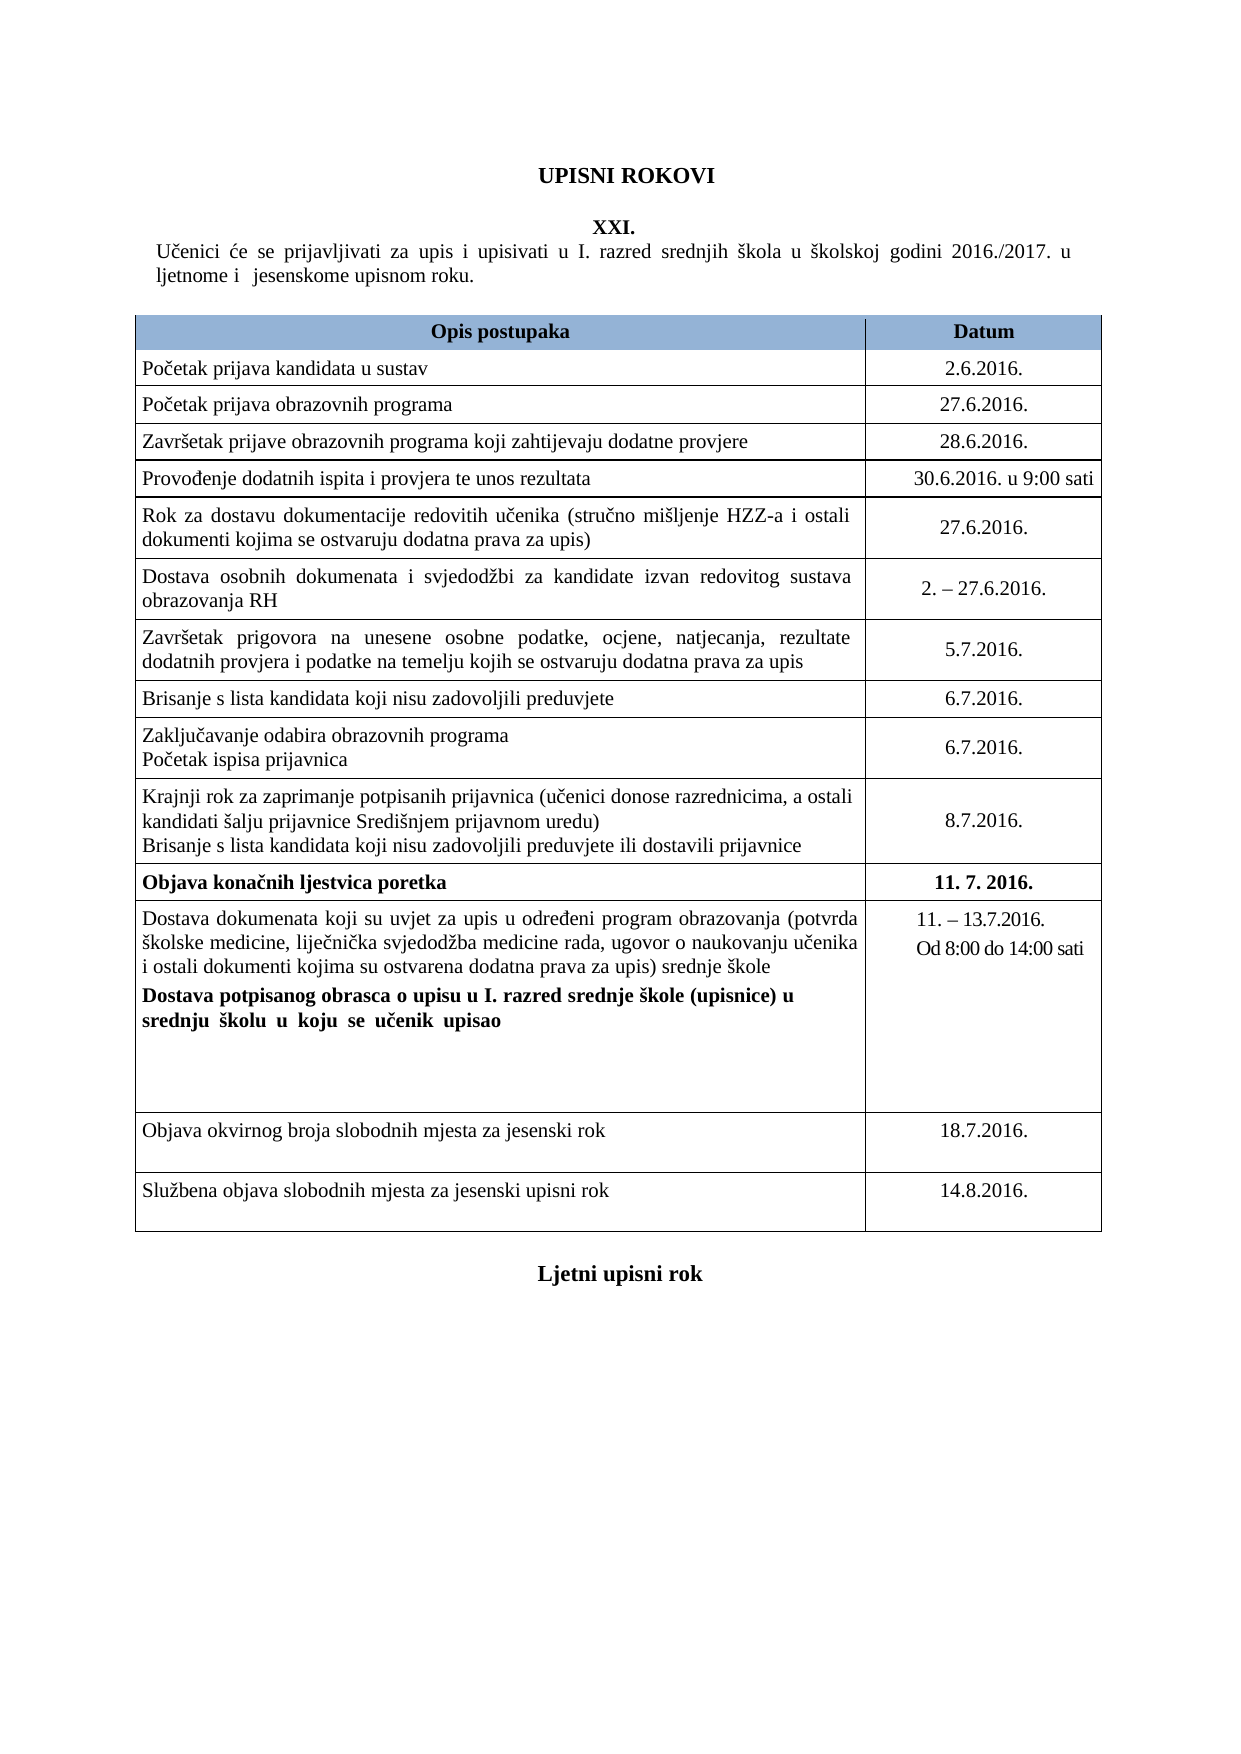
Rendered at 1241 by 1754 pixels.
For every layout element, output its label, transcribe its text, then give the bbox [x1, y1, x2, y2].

text Učenici će se prijavljivati za upis i upisivati u I. razred srednjih škola u školskoj godini 2016./2017. u ljetnome i jesenskome upisnom roku. [156, 239, 1072, 287]
table_cell 11. 7. 2016. [866, 864, 1101, 900]
table_cell 18.7.2016. [866, 1113, 1101, 1172]
table_cell Objava okvirnog broja slobodnih mjesta za jesenski rok [136, 1113, 865, 1172]
table_cell Provođenje dodatnih ispita i provjera te unos rezultata [136, 461, 865, 496]
table_cell 6.7.2016. [866, 681, 1101, 717]
table_cell 6.7.2016. [866, 718, 1101, 778]
table_cell 14.8.2016. [866, 1173, 1101, 1231]
subtitle XXI. [537, 215, 690, 239]
table_cell 11. – 13.7.2016. Od 8:00 do 14:00 sati [866, 901, 1101, 1112]
table_cell Dostava dokumenata koji su uvjet za upis u određeni program obrazovanja (potvrda školske medicine, liječnička svjedodžba medicine rada, ugovor o naukovanju učenika i ostali dokumenti kojima su ostvarena dodatna prava za upis) srednje škole Dostava potpisanog obrasca o upisu u I. razred srednje škole (upisnice) u srednju školu u koju se učenik upisao [136, 901, 865, 1112]
table_cell Službena objava slobodnih mjesta za jesenski upisni rok [136, 1173, 865, 1231]
table_cell 2. – 27.6.2016. [866, 559, 1101, 619]
table_cell Početak prijava obrazovnih programa [136, 386, 865, 422]
table_cell Krajnji rok za zaprimanje potpisanih prijavnica (učenici donose razrednicima, a ostali kandidati šalju prijavnice Središnjem prijavnom uredu) Brisanje s lista kandidata koji nisu zadovoljili preduvjete ili dostavili prijavnice [136, 779, 865, 863]
subtitle UPISNI ROKOVI [538, 162, 844, 189]
table_cell Rok za dostavu dokumentacije redovitih učenika (stručno mišljenje HZZ-a i ostali dokumenti kojima se ostvaruju dodatna prava za upis) [136, 498, 865, 558]
table_header Datum [866, 319, 1101, 346]
text Ljetni upisni rok [135, 1260, 1105, 1286]
table_cell 8.7.2016. [866, 779, 1101, 863]
table_cell Početak prijava kandidata u sustav [136, 350, 865, 385]
table_cell 27.6.2016. [866, 498, 1101, 558]
table_cell Zaključavanje odabira obrazovnih programa Početak ispisa prijavnica [136, 718, 865, 778]
table_cell Završetak prijave obrazovnih programa koji zahtijevaju dodatne provjere [136, 424, 865, 459]
table_cell 5.7.2016. [866, 620, 1101, 680]
table_cell 27.6.2016. [866, 386, 1101, 422]
table_cell 30.6.2016. u 9:00 sati [866, 461, 1101, 496]
table_header Opis postupaka [136, 319, 865, 346]
table_cell Objava konačnih ljestvica poretka [136, 864, 865, 900]
table_cell Dostava osobnih dokumenata i svjedodžbi za kandidate izvan redovitog sustava obrazovanja RH [136, 559, 865, 619]
table_cell 2.6.2016. [866, 350, 1101, 385]
table_cell Završetak prigovora na unesene osobne podatke, ocjene, natjecanja, rezultate dodatnih provjera i podatke na temelju kojih se ostvaruju dodatna prava za upis [136, 620, 865, 680]
table_cell 28.6.2016. [866, 424, 1101, 459]
table_cell Brisanje s lista kandidata koji nisu zadovoljili preduvjete [136, 681, 865, 717]
